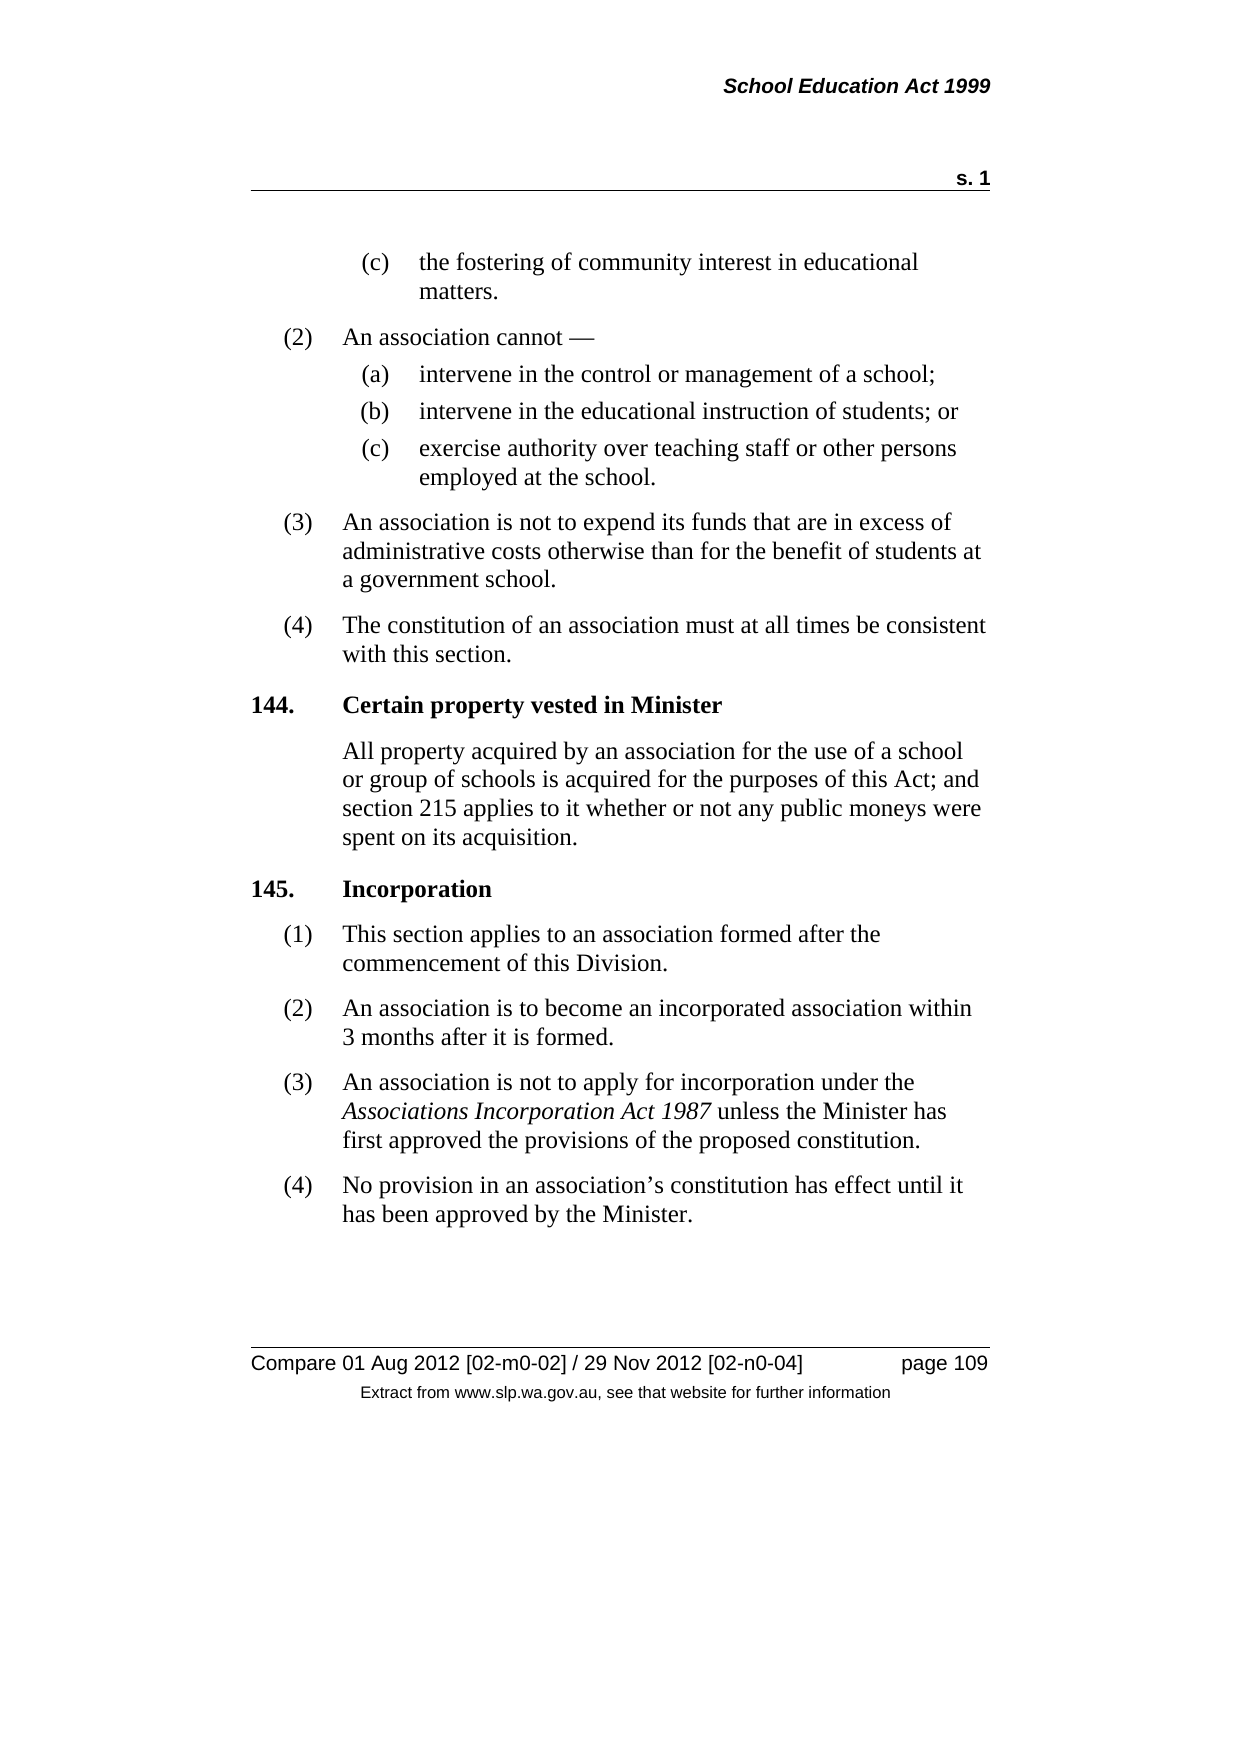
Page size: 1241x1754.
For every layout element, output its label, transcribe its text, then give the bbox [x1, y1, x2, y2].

text (c) the fostering of community interest in educational matters. [251, 247, 990, 305]
text (c) exercise authority over teaching staff or other persons employed at the school. [251, 433, 990, 490]
text (2) An association is to become an incorporated association within 3 months after it is formed. [251, 993, 990, 1051]
text (b) intervene in the educational instruction of students; or [251, 396, 990, 424]
subtitle 144. Certain property vested in Minister [251, 690, 990, 719]
subtitle 145. Incorporation [251, 874, 990, 902]
text All property acquired by an association for the use of a school or group of schools is acquired for the purposes of this Act; and section 215 applies to it whether or not any public moneys were spent on its acquisition. [251, 736, 990, 851]
text (3) An association is not to apply for incorporation under the Associations Incorporation Act 1987 unless the Minister has first approved the provisions of the proposed constitution. [251, 1067, 990, 1154]
text (3) An association is not to expend its funds that are in excess of administrative costs otherwise than for the benefit of students at a government school. [251, 507, 990, 593]
text (2) An association cannot — [251, 322, 990, 350]
text (4) The constitution of an association must at all times be consistent with this section. [251, 610, 990, 667]
text (4) No provision in an association’s constitution has effect until it has been approved by the Minister. [251, 1170, 990, 1228]
text (a) intervene in the control or management of a school; [251, 359, 990, 387]
text (1) This section applies to an association formed after the commencement of this Division. [251, 919, 990, 977]
